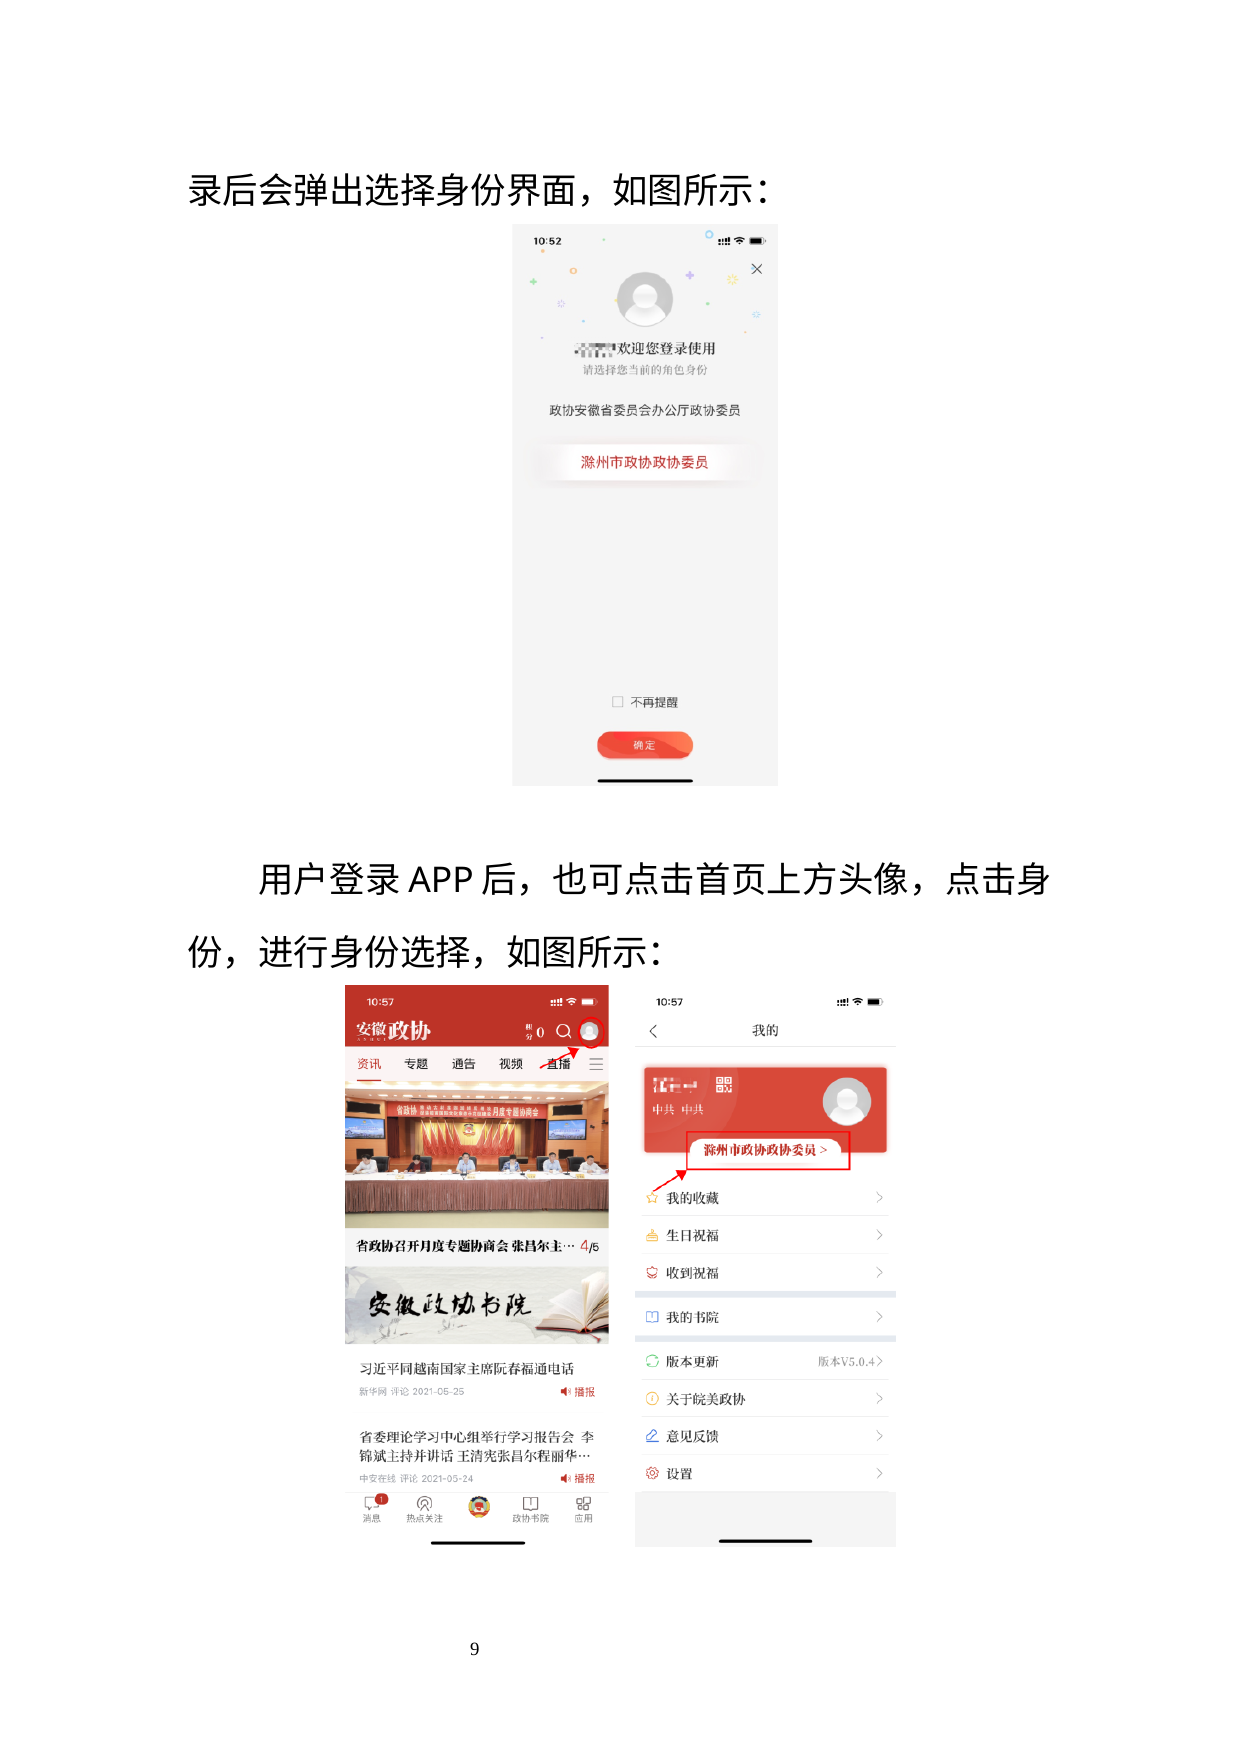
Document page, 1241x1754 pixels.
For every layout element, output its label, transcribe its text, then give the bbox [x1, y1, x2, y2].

list 用户登录APP后，也可点击首页上方头像，点击身份，进行身份选择，如图所示： [187, 841, 1053, 986]
picture [512, 224, 778, 786]
picture [631, 985, 898, 1547]
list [187, 152, 1053, 224]
picture [343, 985, 609, 1547]
